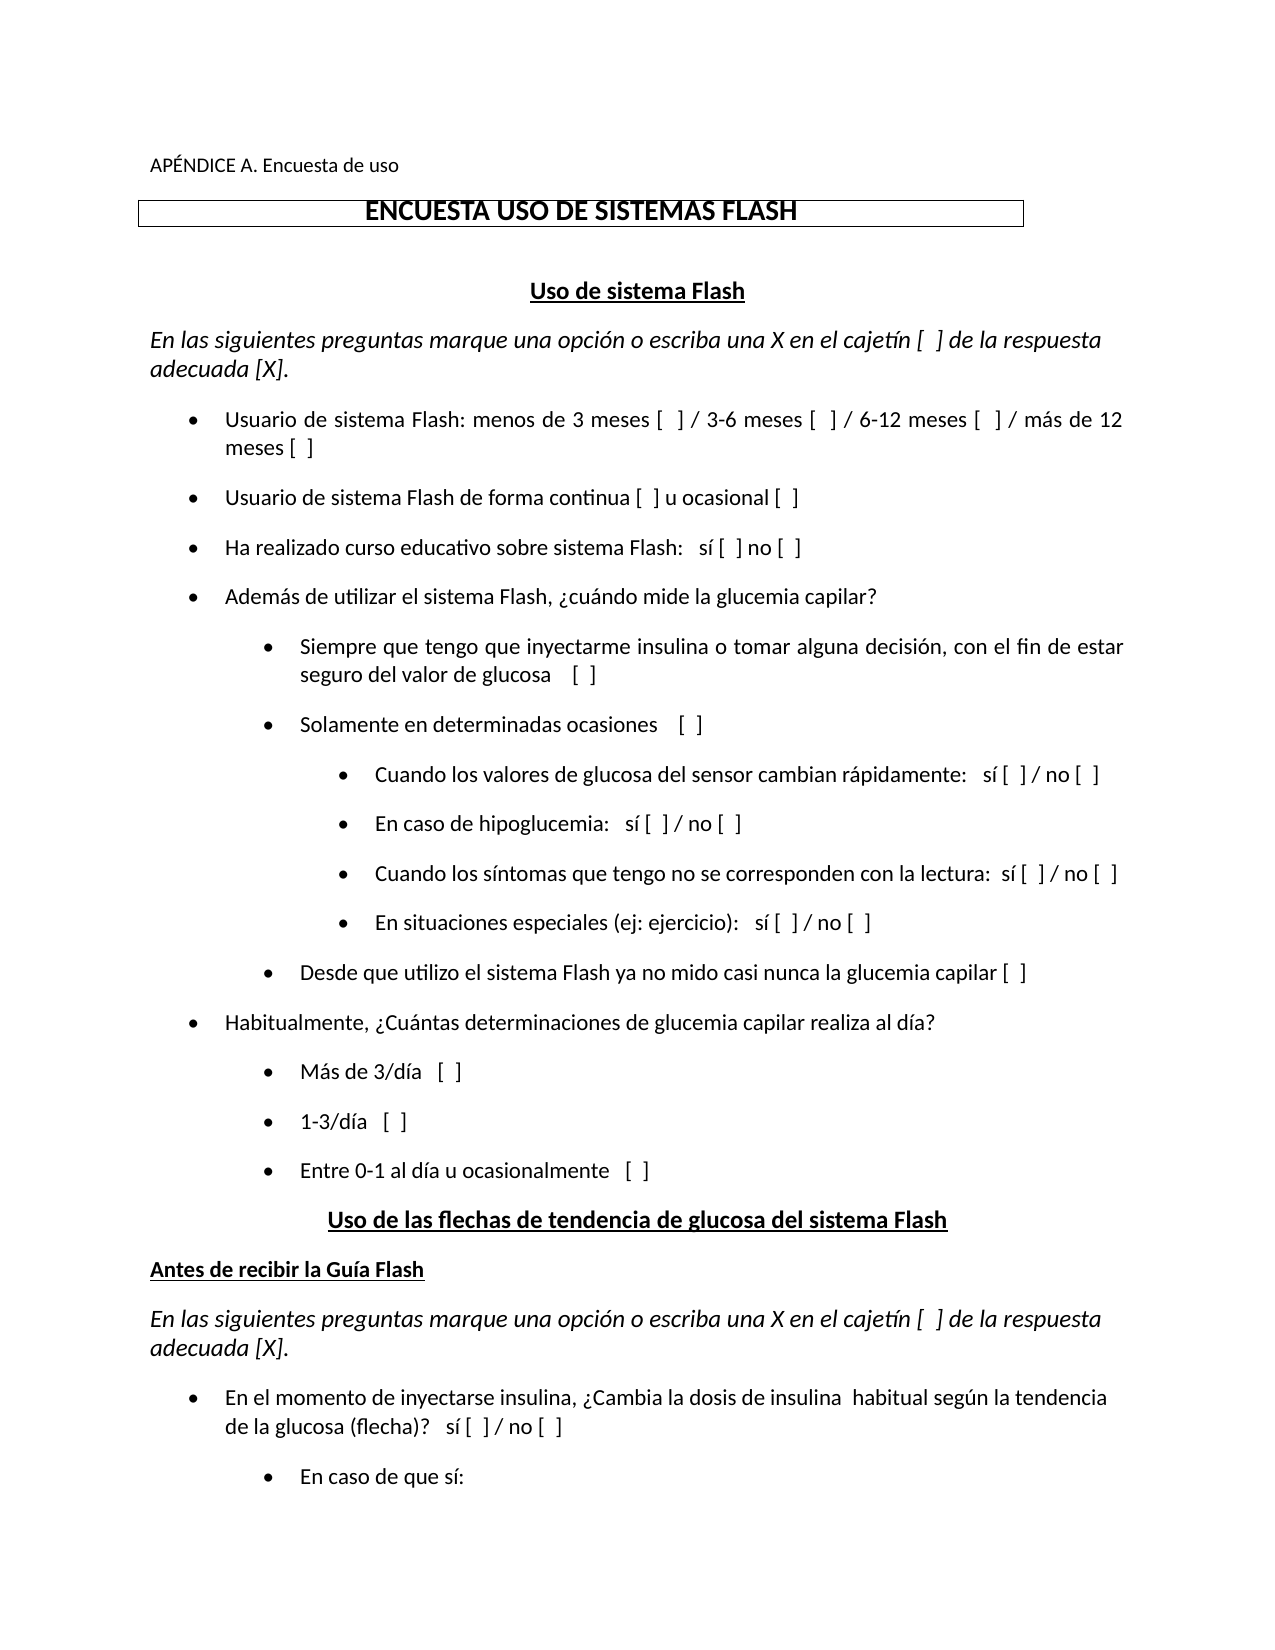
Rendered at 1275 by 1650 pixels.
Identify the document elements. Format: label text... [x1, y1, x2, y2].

list En caso de que sí: [262, 1461, 1125, 1490]
table_header ENCUESTA USO DE SISTEMAS FLASH [139, 201, 1023, 226]
text Uso de sistema Flash [150, 276, 1125, 305]
list En el momento de inyectarse insulina, ¿Cambia la dosis de insulina habitual según la tendencia de la glucosa (flecha)? sí [ ] / no [ ] [187, 1383, 1125, 1440]
list Habitualmente, ¿Cuántas determinaciones de glucemia capilar realiza al día? [187, 1007, 1125, 1036]
list Desde que utilizo el sistema Flash ya no mido casi nunca la glucemia capilar [ ] [262, 957, 1125, 986]
list Usuario de sistema Flash: menos de 3 meses [ ] / 3-6 meses [ ] / 6-12 meses [ ] / más de 12 meses [ ] [187, 404, 1125, 462]
list En situaciones especiales (ej: ejercicio): sí [ ] / no [ ] [337, 908, 1125, 937]
list Cuando los síntomas que tengo no se corresponden con la lectura: sí [ ] / no [ ] [337, 858, 1125, 887]
list 1-3/día [ ] [262, 1106, 1125, 1135]
list En caso de hipoglucemia: sí [ ] / no [ ] [337, 809, 1125, 837]
text Uso de las flechas de tendencia de glucosa del sistema Flash [150, 1205, 1125, 1234]
list Cuando los valores de glucosa del sensor cambian rápidamente: sí [ ] / no [ ] [337, 759, 1125, 788]
list Solamente en determinadas ocasiones [ ] [262, 709, 1125, 738]
list Más de 3/día [ ] [262, 1057, 1125, 1085]
text En las siguientes preguntas marque una opción o escriba una X en el cajetín [ ] de la respuesta adecuada [X]. [150, 326, 1125, 383]
text En las siguientes preguntas marque una opción o escriba una X en el cajetín [ ] de la respuesta adecuada [X]. [150, 1304, 1125, 1362]
list Siempre que tengo que inyectarme insulina o tomar alguna decisión, con el fin de estar seguro del valor de glucosa [ ] [262, 631, 1125, 689]
list Ha realizado curso educativo sobre sistema Flash: sí [ ] no [ ] [187, 532, 1125, 561]
list Usuario de sistema Flash de forma continua [ ] u ocasional [ ] [187, 482, 1125, 511]
list Entre 0-1 al día u ocasionalmente [ ] [262, 1156, 1125, 1184]
text APÉNDICE A. Encuesta de uso [150, 150, 1125, 179]
text Antes de recibir la Guía Flash [150, 1255, 1125, 1284]
list Además de utilizar el sistema Flash, ¿cuándo mide la glucemia capilar? [187, 582, 1125, 610]
